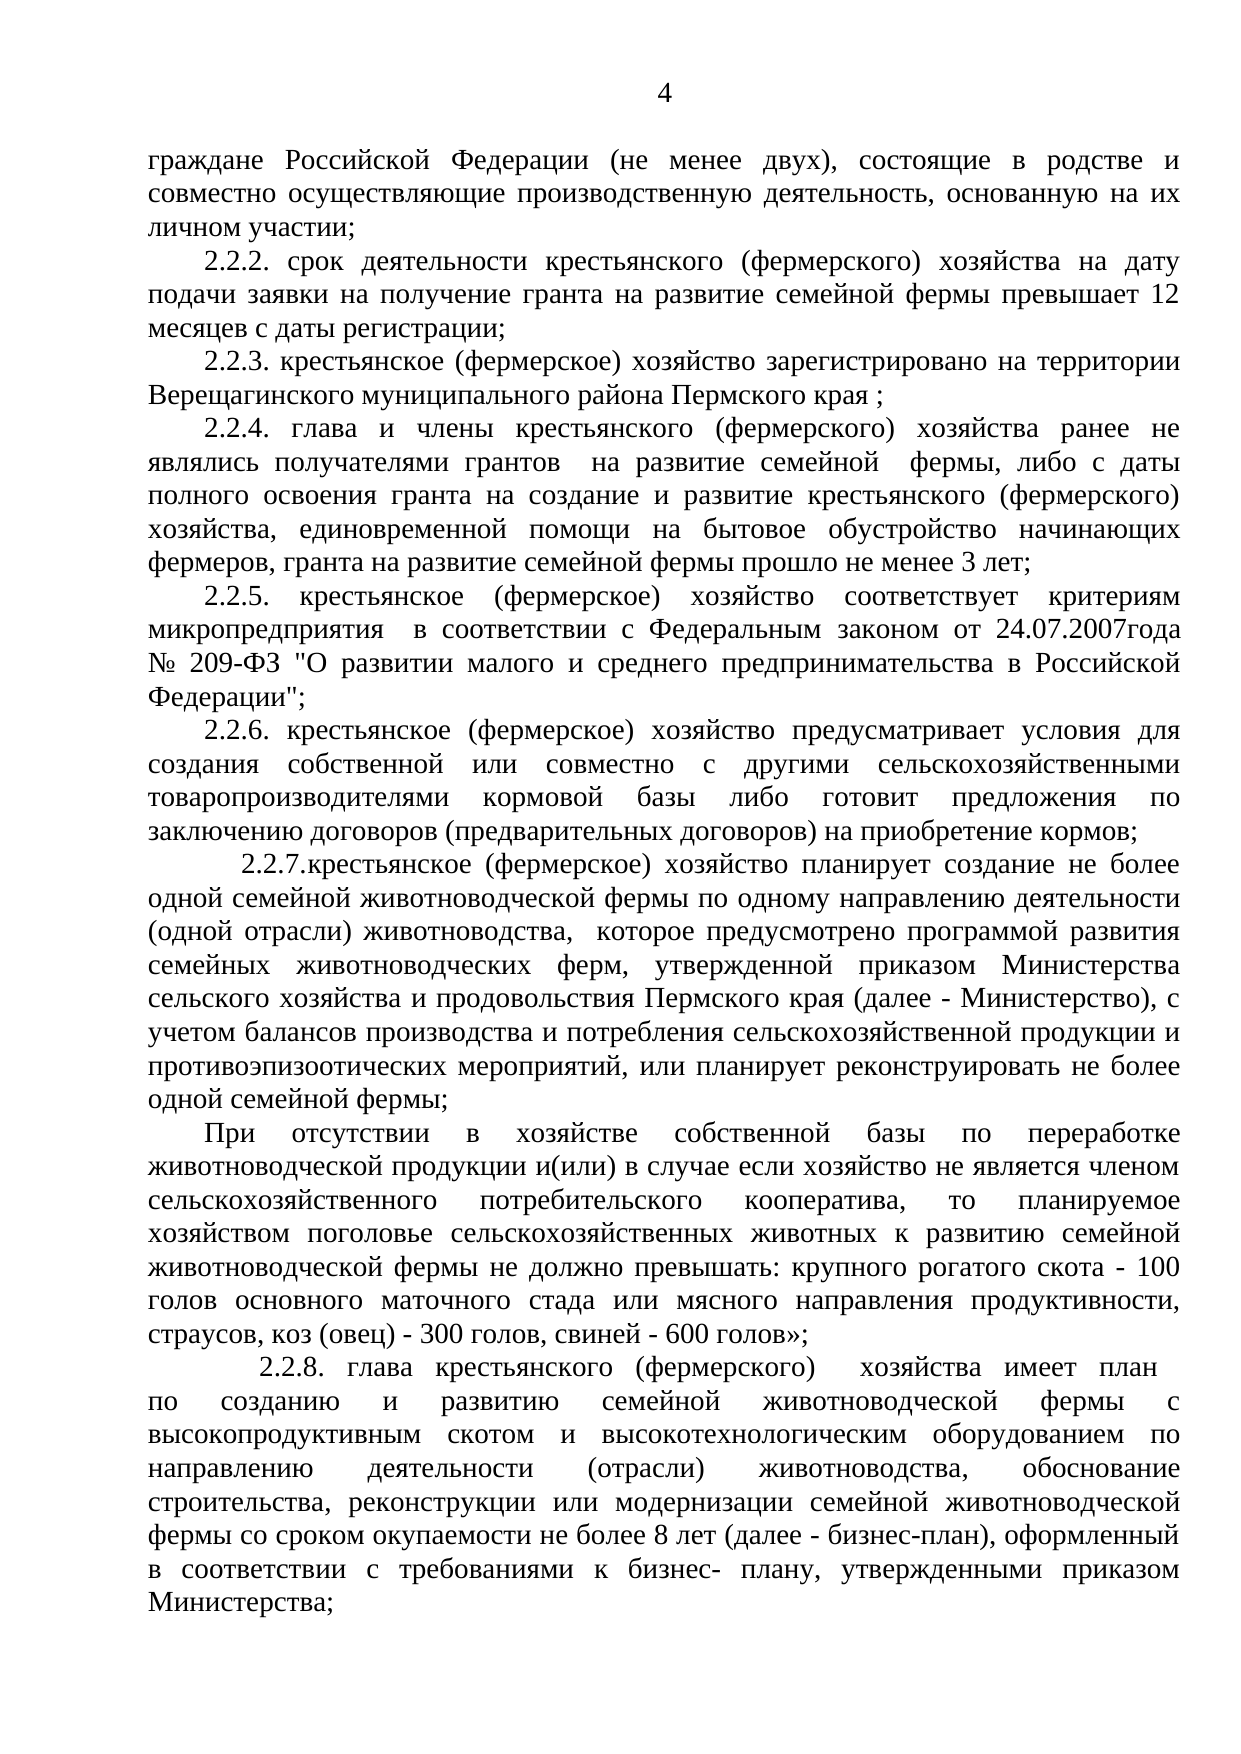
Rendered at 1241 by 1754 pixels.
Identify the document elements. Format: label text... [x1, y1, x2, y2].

text 2.2.7.крестьянское (фермерское) хозяйство планирует создание не более одной семейной животноводческой фермы по одному направлению деятельности (одной отрасли) животноводства, которое предусмотрено программой развития семейных животноводческих ферм, утвержденной приказом Министерства сельского хозяйства и продовольствия Пермского края (далее - Министерство), с учетом балансов производства и потребления сельскохозяйственной продукции и противоэпизоотических мероприятий, или планирует реконструировать не более одной семейной фермы; [148, 846, 1181, 1115]
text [148, 142, 1181, 243]
text При отсутствии в хозяйстве собственной базы по переработке животноводческой продукции и(или) в случае если хозяйство не является членом сельскохозяйственного потребительского кооператива, то планируемое хозяйством поголовье сельскохозяйственных животных к развитию семейной животноводческой фермы не должно превышать: крупного рогатого скота - 100 голов основного маточного стада или мясного направления продуктивности, страусов, коз (овец) - 300 голов, свиней - 600 голов»; [148, 1115, 1181, 1349]
text 2.2.3. крестьянское (фермерское) хозяйство зарегистрировано на территории Верещагинского муниципального района Пермского края ; [148, 343, 1181, 410]
text 2.2.2. срок деятельности крестьянского (фермерского) хозяйства на дату подачи заявки на получение гранта на развитие семейной фермы превышает 12 месяцев с даты регистрации; [148, 243, 1181, 343]
text 2.2.4. глава и члены крестьянского (фермерского) хозяйства ранее не являлись получателями грантов на развитие семейной фермы, либо с даты полного освоения гранта на создание и развитие крестьянского (фермерского) хозяйства, единовременной помощи на бытовое обустройство начинающих фермеров, гранта на развитие семейной фермы прошло не менее 3 лет; [148, 410, 1181, 578]
text 2.2.8. глава крестьянского (фермерского) хозяйства имеет план по созданию и развитию семейной животноводческой фермы с высокопродуктивным скотом и высокотехнологическим оборудованием по направлению деятельности (отрасли) животноводства, обоснование строительства, реконструкции или модернизации семейной животноводческой фермы со сроком окупаемости не более 8 лет (далее - бизнес-план), оформленный в соответствии с требованиями к бизнес- плану, утвержденными приказом Министерства; [148, 1349, 1181, 1618]
text 2.2.6. крестьянское (фермерское) хозяйство предусматривает условия для создания собственной или совместно с другими сельскохозяйственными товаропроизводителями кормовой базы либо готовит предложения по заключению договоров (предварительных договоров) на приобретение кормов; [148, 712, 1181, 846]
text 2.2.5. крестьянское (фермерское) хозяйство соответствует критериям микропредприятия в соответствии с Федеральным законом от 24.07.2007года № 209-ФЗ "О развитии малого и среднего предпринимательства в Российской Федерации"; [148, 578, 1181, 712]
